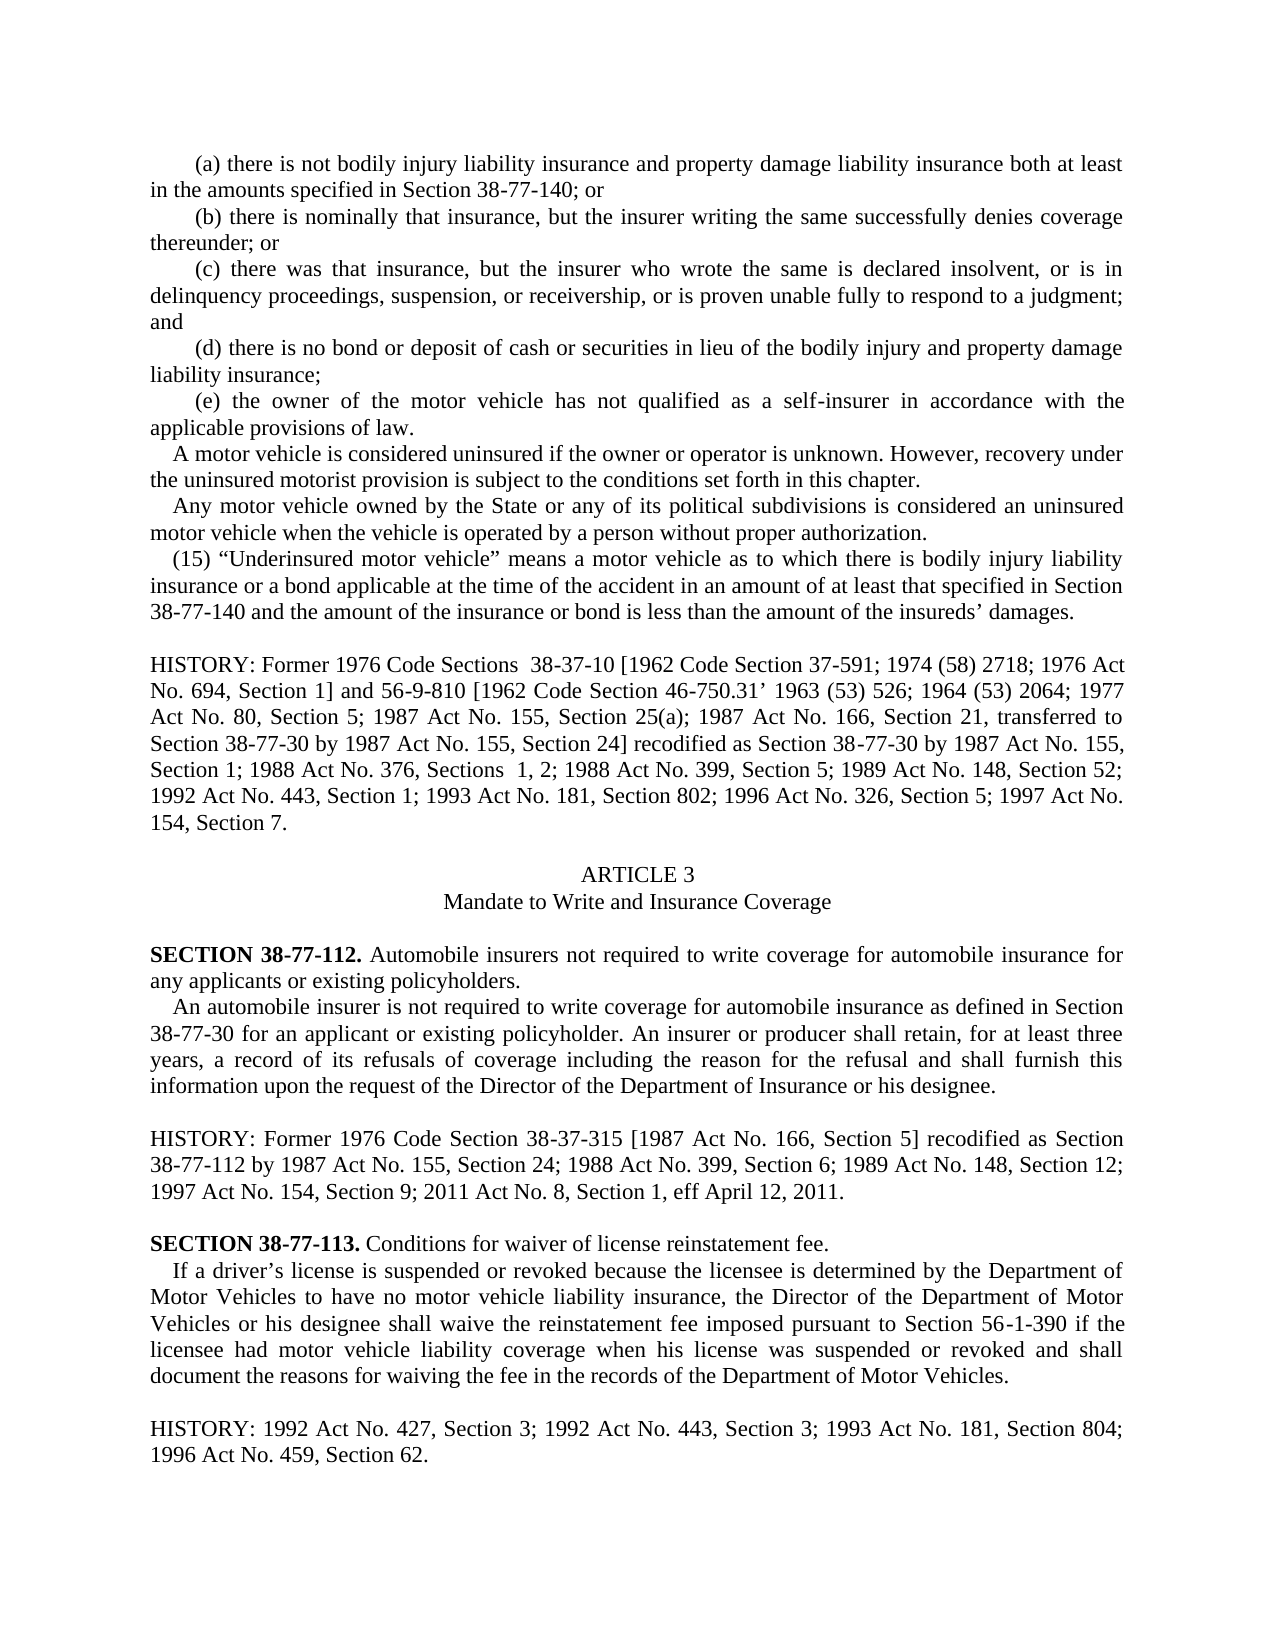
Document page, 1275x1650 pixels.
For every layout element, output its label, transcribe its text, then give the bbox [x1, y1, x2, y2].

text If a driver’s license is suspended or revoked because the licensee is determined by the Department of Motor Vehicles to have no motor vehicle liability insurance, the Director of the Department of Motor Vehicles or his designee shall waive the reinstatement fee imposed pursuant to Section 56-1-390 if the licensee had motor vehicle liability coverage when his license was suspended or revoked and shall document the reasons for waiving the fee in the records of the Department of Motor Vehicles. [150, 1257, 1125, 1389]
text SECTION 38-77-113. Conditions for waiver of license reinstatement fee. [150, 1231, 1125, 1257]
text (a) there is not bodily injury liability insurance and property damage liability insurance both at least in the amounts specified in Section 38-77-140; or [150, 150, 1125, 203]
text Any motor vehicle owned by the State or any of its political subdivisions is considered an uninsured motor vehicle when the vehicle is operated by a person without proper authorization. [150, 493, 1125, 545]
text (15) “Underinsured motor vehicle” means a motor vehicle as to which there is bodily injury liability insurance or a bond applicable at the time of the accident in an amount of at least that specified in Section 38-77-140 and the amount of the insurance or bond is less than the amount of the insureds’ damages. [150, 545, 1125, 624]
text (c) there was that insurance, but the insurer who wrote the same is declared insolvent, or is in delinquency proceedings, suspension, or receivership, or is proven unable fully to respond to a judgment; and [150, 255, 1125, 334]
text Mandate to Write and Insurance Coverage [150, 888, 1125, 914]
text SECTION 38-77-112. Automobile insurers not required to write coverage for automobile insurance for any applicants or existing policyholders. [150, 941, 1125, 993]
text An automobile insurer is not required to write coverage for automobile insurance as defined in Section 38-77-30 for an applicant or existing policyholder. An insurer or producer shall retain, for at least three years, a record of its refusals of coverage including the reason for the refusal and shall furnish this information upon the request of the Director of the Department of Insurance or his designee. [150, 993, 1125, 1099]
text HISTORY: Former 1976 Code Section 38-37-315 [1987 Act No. 166, Section 5] recodified as Section 38-77-112 by 1987 Act No. 155, Section 24; 1988 Act No. 399, Section 6; 1989 Act No. 148, Section 12; 1997 Act No. 154, Section 9; 2011 Act No. 8, Section 1, eff April 12, 2011. [150, 1125, 1125, 1204]
text (d) there is no bond or deposit of cash or securities in lieu of the bodily injury and property damage liability insurance; [150, 334, 1125, 387]
text A motor vehicle is considered uninsured if the owner or operator is unknown. However, recovery under the uninsured motorist provision is subject to the conditions set forth in this chapter. [150, 440, 1125, 493]
text HISTORY: Former 1976 Code Sections 38-37-10 [1962 Code Section 37-591; 1974 (58) 2718; 1976 Act No. 694, Section 1] and 56-9-810 [1962 Code Section 46-750.31’ 1963 (53) 526; 1964 (53) 2064; 1977 Act No. 80, Section 5; 1987 Act No. 155, Section 25(a); 1987 Act No. 166, Section 21, transferred to Section 38-77-30 by 1987 Act No. 155, Section 24] recodified as Section 38-77-30 by 1987 Act No. 155, Section 1; 1988 Act No. 376, Sections 1, 2; 1988 Act No. 399, Section 5; 1989 Act No. 148, Section 52; 1992 Act No. 443, Section 1; 1993 Act No. 181, Section 802; 1996 Act No. 326, Section 5; 1997 Act No. 154, Section 7. [150, 651, 1125, 835]
text (b) there is nominally that insurance, but the insurer writing the same successfully denies coverage thereunder; or [150, 203, 1125, 255]
text HISTORY: 1992 Act No. 427, Section 3; 1992 Act No. 443, Section 3; 1993 Act No. 181, Section 804; 1996 Act No. 459, Section 62. [150, 1415, 1125, 1468]
text (e) the owner of the motor vehicle has not qualified as a self-insurer in accordance with the applicable provisions of law. [150, 387, 1125, 440]
text ARTICLE 3 [150, 862, 1125, 888]
